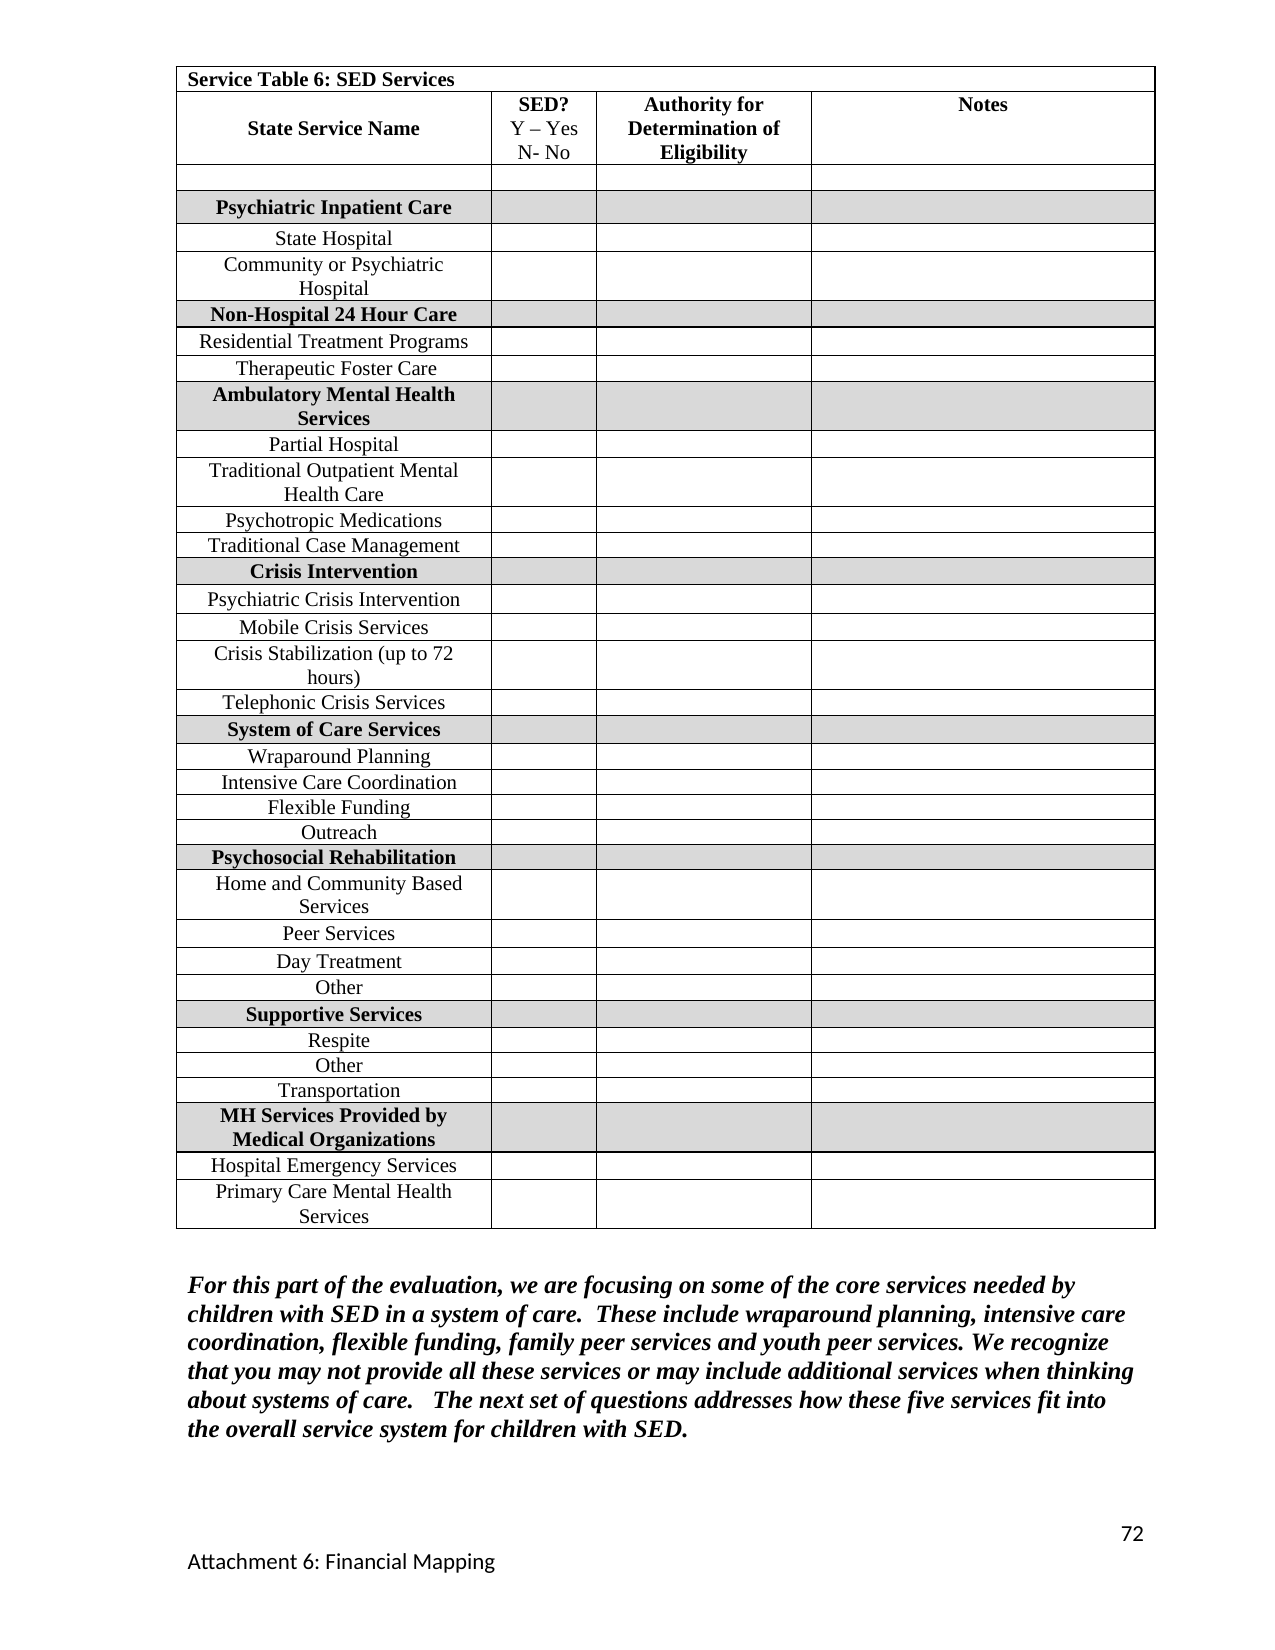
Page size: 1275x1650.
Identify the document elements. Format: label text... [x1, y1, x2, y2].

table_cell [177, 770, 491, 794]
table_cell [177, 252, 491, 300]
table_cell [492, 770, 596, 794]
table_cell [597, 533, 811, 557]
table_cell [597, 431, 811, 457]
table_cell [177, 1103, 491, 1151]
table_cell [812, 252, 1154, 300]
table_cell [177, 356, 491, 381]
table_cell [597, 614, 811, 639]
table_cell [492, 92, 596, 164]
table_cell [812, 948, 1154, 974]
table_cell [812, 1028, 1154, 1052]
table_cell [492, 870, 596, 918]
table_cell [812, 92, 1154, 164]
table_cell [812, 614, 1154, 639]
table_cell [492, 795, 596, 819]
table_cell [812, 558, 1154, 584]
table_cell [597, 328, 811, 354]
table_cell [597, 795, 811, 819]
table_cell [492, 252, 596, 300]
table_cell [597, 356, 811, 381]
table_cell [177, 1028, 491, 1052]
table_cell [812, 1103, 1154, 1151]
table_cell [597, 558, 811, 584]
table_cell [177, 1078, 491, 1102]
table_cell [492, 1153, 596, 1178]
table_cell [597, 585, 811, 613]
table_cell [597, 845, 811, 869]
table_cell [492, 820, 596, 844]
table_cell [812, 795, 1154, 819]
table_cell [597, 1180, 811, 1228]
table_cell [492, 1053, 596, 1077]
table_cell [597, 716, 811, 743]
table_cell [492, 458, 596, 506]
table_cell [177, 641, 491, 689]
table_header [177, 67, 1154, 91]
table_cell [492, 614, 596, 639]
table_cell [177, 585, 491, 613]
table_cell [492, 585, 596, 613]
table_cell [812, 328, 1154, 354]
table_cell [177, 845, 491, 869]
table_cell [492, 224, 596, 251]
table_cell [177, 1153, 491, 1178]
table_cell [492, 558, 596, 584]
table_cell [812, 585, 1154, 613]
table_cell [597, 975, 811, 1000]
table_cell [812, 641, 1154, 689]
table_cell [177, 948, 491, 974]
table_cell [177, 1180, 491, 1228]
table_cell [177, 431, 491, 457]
text For this part of the evaluation, we are focusing on some of the core services needed by children with SED in a system of care. These include wraparound planning, intensive care coordination, flexible funding, family peer services and youth peer services. We recognize that you may not provide all these services or may include additional services when thinking about systems of care. The next set of questions addresses how these five services fit into the overall service system for children with SED. [187, 1270, 1144, 1442]
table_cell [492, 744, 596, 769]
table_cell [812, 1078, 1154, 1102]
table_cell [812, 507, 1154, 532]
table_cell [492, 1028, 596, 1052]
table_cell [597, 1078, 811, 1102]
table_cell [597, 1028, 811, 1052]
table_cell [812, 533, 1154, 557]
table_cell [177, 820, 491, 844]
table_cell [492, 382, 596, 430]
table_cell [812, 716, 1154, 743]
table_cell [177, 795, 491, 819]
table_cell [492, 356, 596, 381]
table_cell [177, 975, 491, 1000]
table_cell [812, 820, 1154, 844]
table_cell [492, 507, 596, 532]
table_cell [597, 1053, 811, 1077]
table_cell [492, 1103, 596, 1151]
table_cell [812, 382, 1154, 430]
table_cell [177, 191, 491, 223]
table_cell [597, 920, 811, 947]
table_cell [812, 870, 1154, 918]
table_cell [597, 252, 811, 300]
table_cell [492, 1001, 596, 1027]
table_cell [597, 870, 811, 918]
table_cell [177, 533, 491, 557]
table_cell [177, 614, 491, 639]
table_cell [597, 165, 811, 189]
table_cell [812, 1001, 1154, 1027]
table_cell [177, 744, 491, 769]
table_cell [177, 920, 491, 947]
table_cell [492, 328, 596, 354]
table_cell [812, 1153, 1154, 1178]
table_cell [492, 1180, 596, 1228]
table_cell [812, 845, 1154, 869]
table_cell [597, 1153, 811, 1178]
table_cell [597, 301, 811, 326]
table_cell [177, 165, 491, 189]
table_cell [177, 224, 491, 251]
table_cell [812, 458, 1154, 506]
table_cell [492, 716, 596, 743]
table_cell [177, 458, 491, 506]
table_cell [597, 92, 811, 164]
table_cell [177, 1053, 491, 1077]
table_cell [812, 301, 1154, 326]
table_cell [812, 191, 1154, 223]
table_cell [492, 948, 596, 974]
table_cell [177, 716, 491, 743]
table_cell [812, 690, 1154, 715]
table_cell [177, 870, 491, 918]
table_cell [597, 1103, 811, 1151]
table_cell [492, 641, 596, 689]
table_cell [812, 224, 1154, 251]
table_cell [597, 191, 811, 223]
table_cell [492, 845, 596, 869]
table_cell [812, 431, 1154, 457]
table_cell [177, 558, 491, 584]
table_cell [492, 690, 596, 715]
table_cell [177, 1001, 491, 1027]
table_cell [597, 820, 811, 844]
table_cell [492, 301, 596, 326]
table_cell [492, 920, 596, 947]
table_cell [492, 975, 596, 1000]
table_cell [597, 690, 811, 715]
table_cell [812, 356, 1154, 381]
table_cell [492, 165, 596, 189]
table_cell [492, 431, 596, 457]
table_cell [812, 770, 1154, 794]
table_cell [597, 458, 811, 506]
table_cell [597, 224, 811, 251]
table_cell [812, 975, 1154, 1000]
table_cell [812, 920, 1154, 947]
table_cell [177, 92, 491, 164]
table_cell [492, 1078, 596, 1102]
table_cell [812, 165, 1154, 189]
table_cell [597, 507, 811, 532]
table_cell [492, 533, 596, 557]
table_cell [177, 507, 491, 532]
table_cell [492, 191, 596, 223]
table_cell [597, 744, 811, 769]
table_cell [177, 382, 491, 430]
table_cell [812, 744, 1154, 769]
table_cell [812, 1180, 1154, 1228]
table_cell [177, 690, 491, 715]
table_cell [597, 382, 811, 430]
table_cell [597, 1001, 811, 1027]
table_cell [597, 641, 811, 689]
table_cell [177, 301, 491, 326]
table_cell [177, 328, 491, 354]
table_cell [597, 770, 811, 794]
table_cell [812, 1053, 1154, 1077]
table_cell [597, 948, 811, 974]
